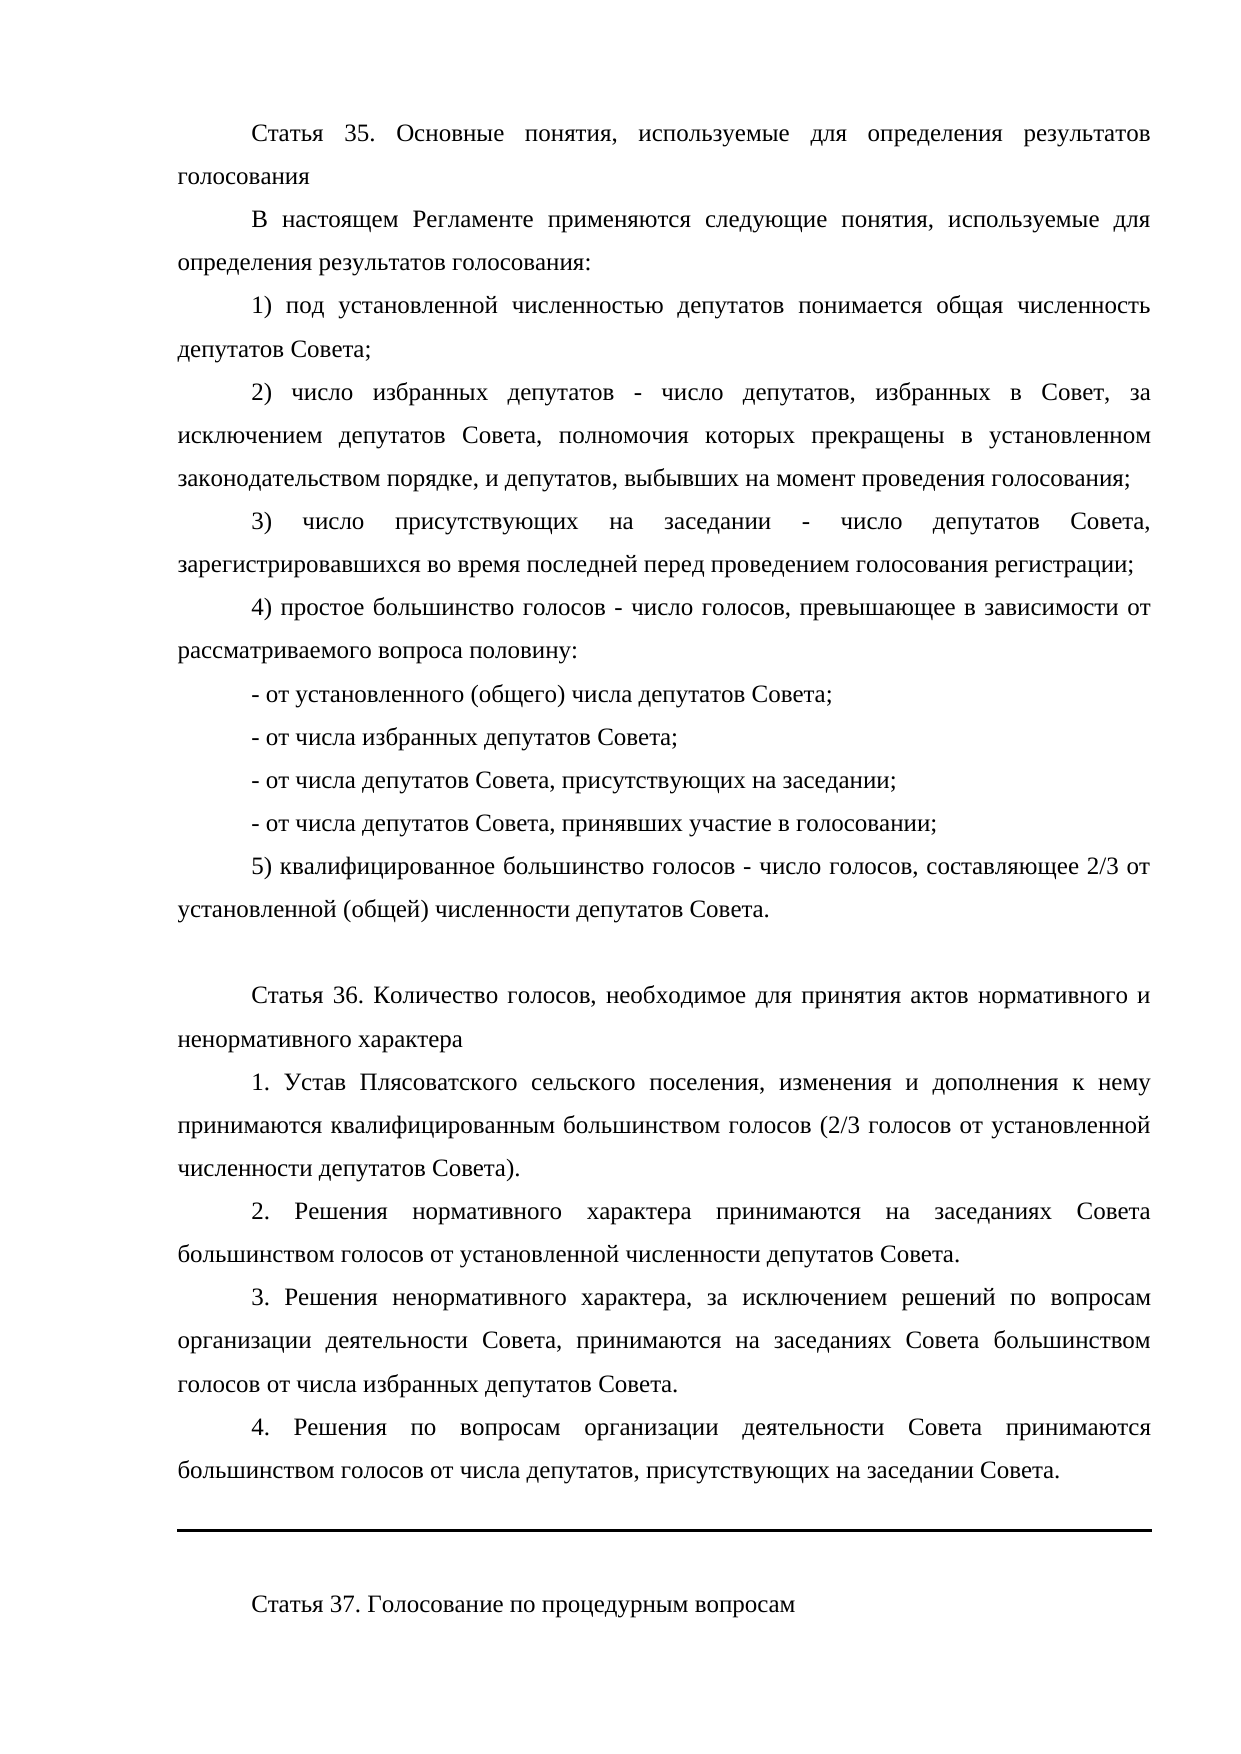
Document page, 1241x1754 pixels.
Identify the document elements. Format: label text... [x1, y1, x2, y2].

text 2. Решения нормативного характера принимаются на заседаниях Совета большинством голосов от установленной численности депутатов Совета. [177, 1196, 1152, 1268]
text Статья 35. Основные понятия, используемые для определения результатов голосования [177, 118, 1152, 190]
text 2) число избранных депутатов - число депутатов, избранных в Совет, за исключением депутатов Совета, полномочия которых прекращены в установленном законодательством порядке, и депутатов, выбывших на момент проведения голосования; [177, 377, 1152, 492]
text - от числа избранных депутатов Совета; [177, 722, 1152, 751]
text 4) простое большинство голосов - число голосов, превышающее в зависимости от рассматриваемого вопроса половину: [177, 592, 1152, 664]
text Статья 36. Количество голосов, необходимое для принятия актов нормативного и ненормативного характера [177, 981, 1152, 1052]
text - от установленного (общего) числа депутатов Совета; [177, 679, 1152, 707]
text 5) квалифицированное большинство голосов - число голосов, составляющее 2/3 от установленной (общей) численности депутатов Совета. [177, 851, 1152, 923]
text 4. Решения по вопросам организации деятельности Совета принимаются большинством голосов от числа депутатов, присутствующих на заседании Совета. [177, 1412, 1152, 1484]
text Статья 37. Голосование по процедурным вопросам [177, 1589, 1152, 1618]
text - от числа депутатов Совета, принявших участие в голосовании; [177, 808, 1152, 837]
text 3. Решения ненормативного характера, за исключением решений по вопросам организации деятельности Совета, принимаются на заседаниях Совета большинством голосов от числа избранных депутатов Совета. [177, 1282, 1152, 1397]
text 1) под установленной численностью депутатов понимается общая численность депутатов Совета; [177, 291, 1152, 362]
text - от числа депутатов Совета, присутствующих на заседании; [177, 765, 1152, 794]
text В настоящем Регламенте применяются следующие понятия, используемые для определения результатов голосования: [177, 204, 1152, 276]
text 1. Устав Плясоватского сельского поселения, изменения и дополнения к нему принимаются квалифицированным большинством голосов (2/3 голосов от установленной численности депутатов Совета). [177, 1067, 1152, 1182]
text 3) число присутствующих на заседании - число депутатов Совета, зарегистрировавшихся во время последней перед проведением голосования регистрации; [177, 506, 1152, 578]
